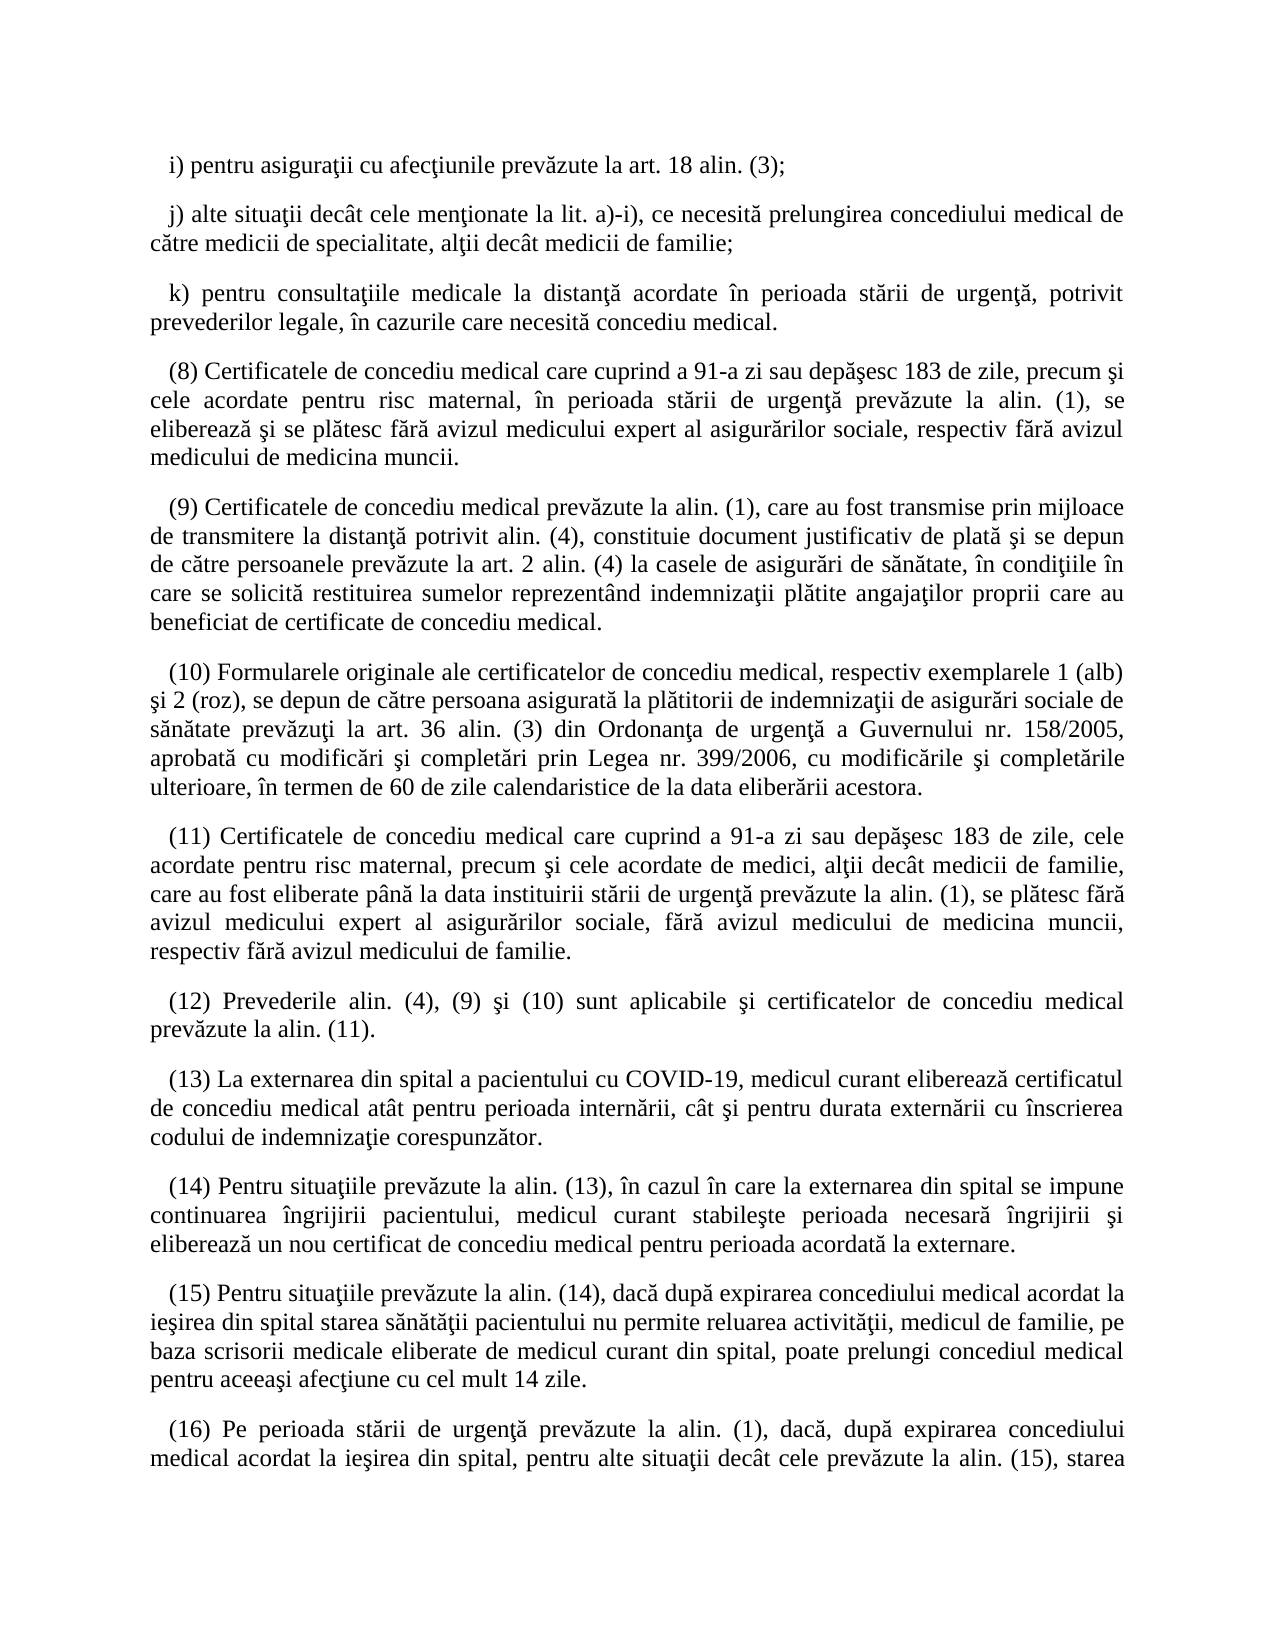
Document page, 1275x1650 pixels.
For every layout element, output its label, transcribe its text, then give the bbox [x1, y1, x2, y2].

text (15) Pentru situaţiile prevăzute la alin. (14), dacă după expirarea concediului medical acordat la ieşirea din spital starea sănătăţii pacientului nu permite reluarea activităţii, medicul de familie, pe baza scrisorii medicale eliberate de medicul curant din spital, poate prelungi concediul medical pentru aceeaşi afecţiune cu cel mult 14 zile. [150, 1278, 1125, 1393]
text (13) La externarea din spital a pacientului cu COVID-19, medicul curant eliberează certificatul de concediu medical atât pentru perioada internării, cât şi pentru durata externării cu înscrierea codului de indemnizaţie corespunzător. [150, 1064, 1125, 1150]
text (11) Certificatele de concediu medical care cuprind a 91-a zi sau depăşesc 183 de zile, cele acordate pentru risc maternal, precum şi cele acordate de medici, alţii decât medicii de familie, care au fost eliberate până la data instituirii stării de urgenţă prevăzute la alin. (1), se plătesc fără avizul medicului expert al asigurărilor sociale, fără avizul medicului de medicina muncii, respectiv fără avizul medicului de familie. [150, 821, 1125, 965]
text k) pentru consultaţiile medicale la distanţă acordate în perioada stării de urgenţă, potrivit prevederilor legale, în cazurile care necesită concediu medical. [150, 278, 1125, 335]
text (10) Formularele originale ale certificatelor de concediu medical, respectiv exemplarele 1 (alb) şi 2 (roz), se depun de către persoana asigurată la plătitorii de indemnizaţii de asigurări sociale de sănătate prevăzuţi la art. 36 alin. (3) din Ordonanţa de urgenţă a Guvernului nr. 158/2005, aprobată cu modificări şi completări prin Legea nr. 399/2006, cu modificările şi completările ulterioare, în termen de 60 de zile calendaristice de la data eliberării acestora. [150, 657, 1125, 800]
text (12) Prevederile alin. (4), (9) şi (10) sunt aplicabile şi certificatelor de concediu medical prevăzute la alin. (11). [150, 986, 1125, 1043]
text (14) Pentru situaţiile prevăzute la alin. (13), în cazul în care la externarea din spital se impune continuarea îngrijirii pacientului, medicul curant stabileşte perioada necesară îngrijirii şi eliberează un nou certificat de concediu medical pentru perioada acordată la externare. [150, 1171, 1125, 1257]
text j) alte situaţii decât cele menţionate la lit. a)-i), ce necesită prelungirea concediului medical de către medicii de specialitate, alţii decât medicii de familie; [150, 199, 1125, 257]
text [150, 1414, 1125, 1472]
text (8) Certificatele de concediu medical care cuprind a 91-a zi sau depăşesc 183 de zile, precum şi cele acordate pentru risc maternal, în perioada stării de urgenţă prevăzute la alin. (1), se eliberează şi se plătesc fără avizul medicului expert al asigurărilor sociale, respectiv fără avizul medicului de medicina muncii. [150, 356, 1125, 471]
text (9) Certificatele de concediu medical prevăzute la alin. (1), care au fost transmise prin mijloace de transmitere la distanţă potrivit alin. (4), constituie document justificativ de plată şi se depun de către persoanele prevăzute la art. 2 alin. (4) la casele de asigurări de sănătate, în condiţiile în care se solicită restituirea sumelor reprezentând indemnizaţii plătite angajaţilor proprii care au beneficiat de certificate de concediu medical. [150, 492, 1125, 636]
text i) pentru asiguraţii cu afecţiunile prevăzute la art. 18 alin. (3); [150, 150, 1125, 179]
